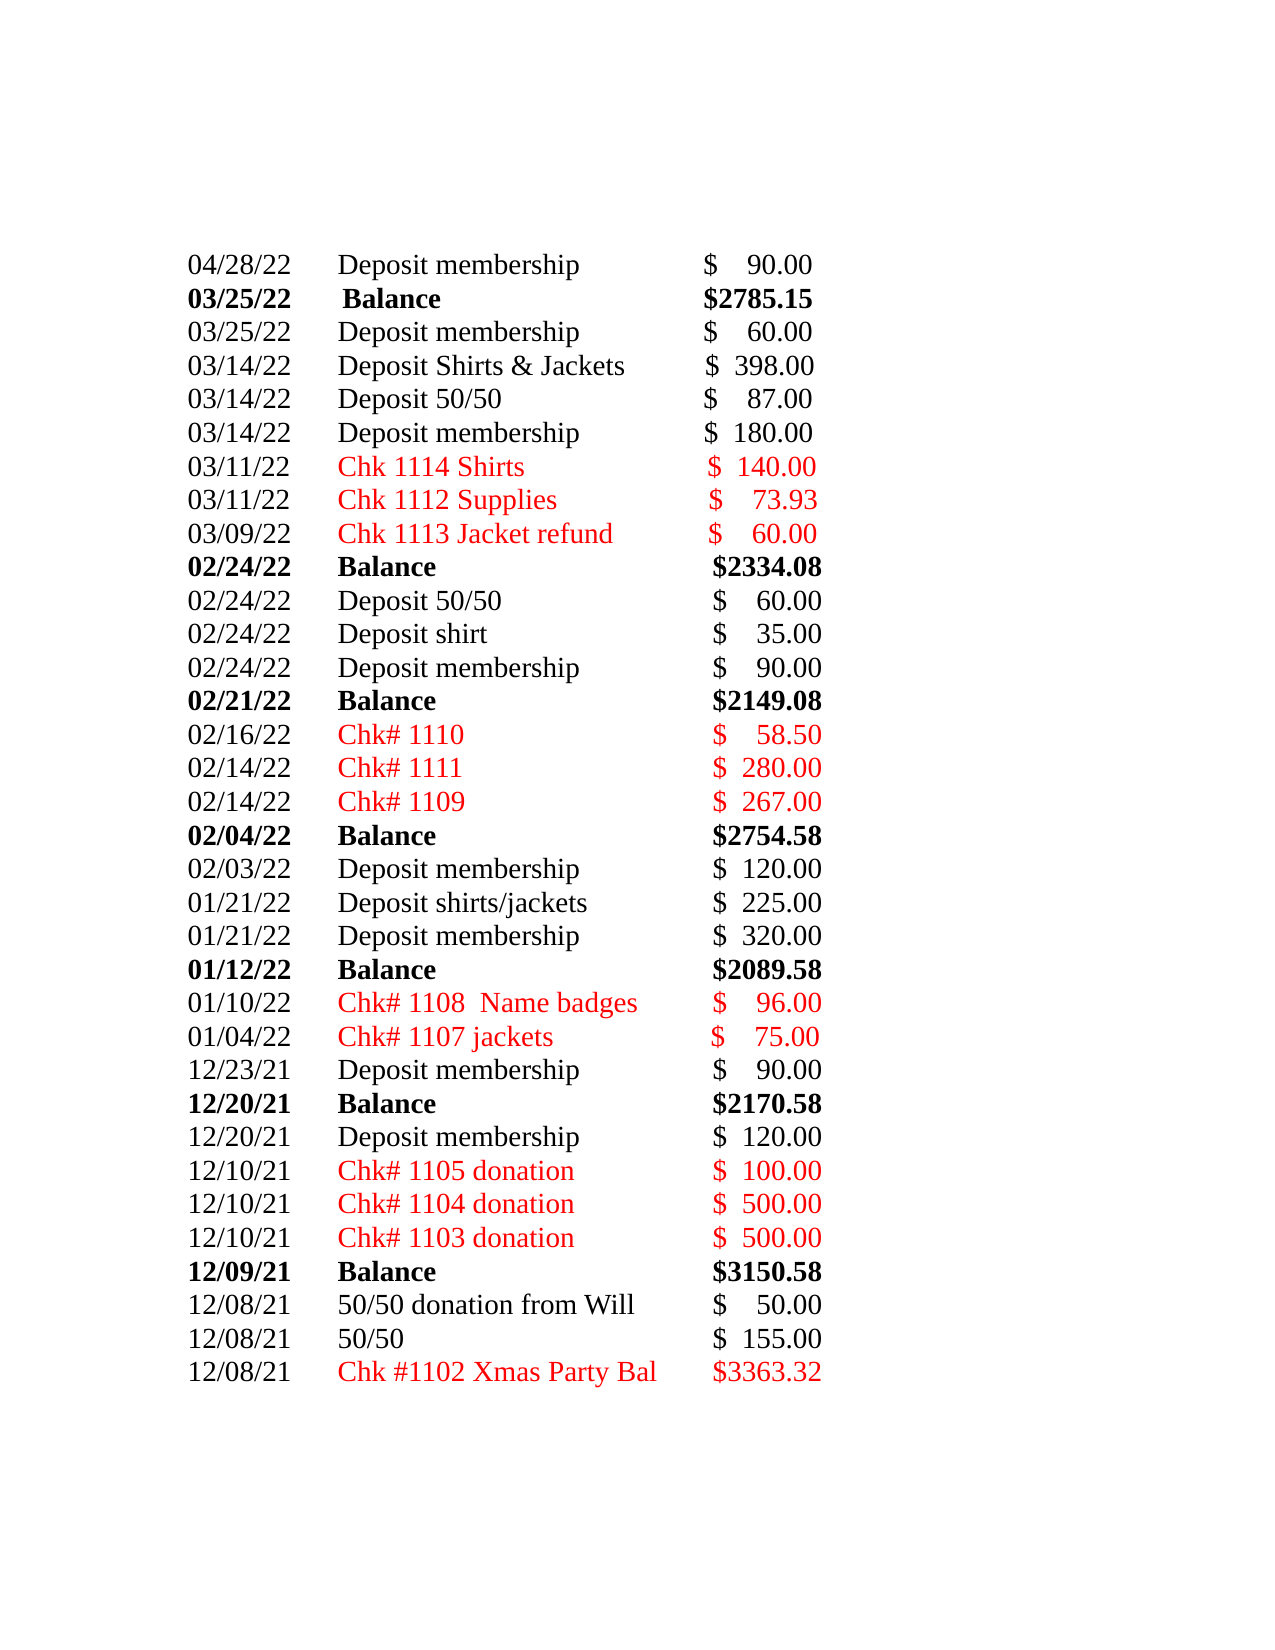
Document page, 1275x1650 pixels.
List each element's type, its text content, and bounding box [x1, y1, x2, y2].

text 02/24/22 Balance $2334.08 [187, 549, 1087, 583]
text 02/16/22 Chk# 1110 $ 58.50 [187, 717, 1087, 751]
text 02/24/22 Deposit shirt $ 35.00 [187, 616, 1087, 650]
text 02/03/22 Deposit membership $ 120.00 [187, 851, 1087, 885]
text 01/21/22 Deposit shirts/jackets $ 225.00 [187, 885, 1087, 918]
text 03/14/22 Deposit membership $ 180.00 [187, 415, 1087, 449]
text 12/08/21 50/50 donation from Will $ 50.00 [187, 1287, 1087, 1321]
text 02/14/22 Chk# 1111 $ 280.00 [187, 751, 1087, 784]
text 12/10/21 Chk# 1103 donation $ 500.00 [187, 1220, 1087, 1254]
text 01/21/22 Deposit membership $ 320.00 [187, 918, 1087, 952]
text 12/09/21 Balance $3150.58 [187, 1254, 1087, 1287]
text 12/08/21 50/50 $ 155.00 [187, 1321, 1087, 1354]
text 12/10/21 Chk# 1105 donation $ 100.00 [187, 1153, 1087, 1187]
text 04/28/22 Deposit membership $ 90.00 [187, 247, 1087, 281]
text 01/04/22 Chk# 1107 jackets $ 75.00 [187, 1019, 1087, 1052]
text 12/10/21 Chk# 1104 donation $ 500.00 [187, 1187, 1087, 1220]
text 03/11/22 Chk 1112 Supplies $ 73.93 [187, 482, 1087, 516]
text 03/25/22 Deposit membership $ 60.00 [187, 314, 1087, 348]
text 12/08/21 Chk #1102 Xmas Party Bal $3363.32 [187, 1354, 1087, 1388]
text 12/20/21 Balance $2170.58 [187, 1086, 1087, 1119]
text 03/14/22 Deposit Shirts & Jackets $ 398.00 [187, 348, 1087, 382]
text 02/21/22 Balance $2149.08 [187, 683, 1087, 717]
text 12/23/21 Deposit membership $ 90.00 [187, 1052, 1087, 1086]
text 02/24/22 Deposit 50/50 $ 60.00 [187, 583, 1087, 616]
text 02/14/22 Chk# 1109 $ 267.00 [187, 784, 1087, 818]
text 03/11/22 Chk 1114 Shirts $ 140.00 [187, 449, 1087, 482]
text 01/12/22 Balance $2089.58 [187, 952, 1087, 985]
text 02/24/22 Deposit membership $ 90.00 [187, 650, 1087, 683]
text 03/25/22 Balance $2785.15 [187, 281, 1087, 314]
text 12/20/21 Deposit membership $ 120.00 [187, 1119, 1087, 1153]
text 03/14/22 Deposit 50/50 $ 87.00 [187, 382, 1087, 415]
text 03/09/22 Chk 1113 Jacket refund $ 60.00 [187, 516, 1087, 549]
text 01/10/22 Chk# 1108 Name badges $ 96.00 [187, 985, 1087, 1019]
text 02/04/22 Balance $2754.58 [187, 818, 1087, 851]
